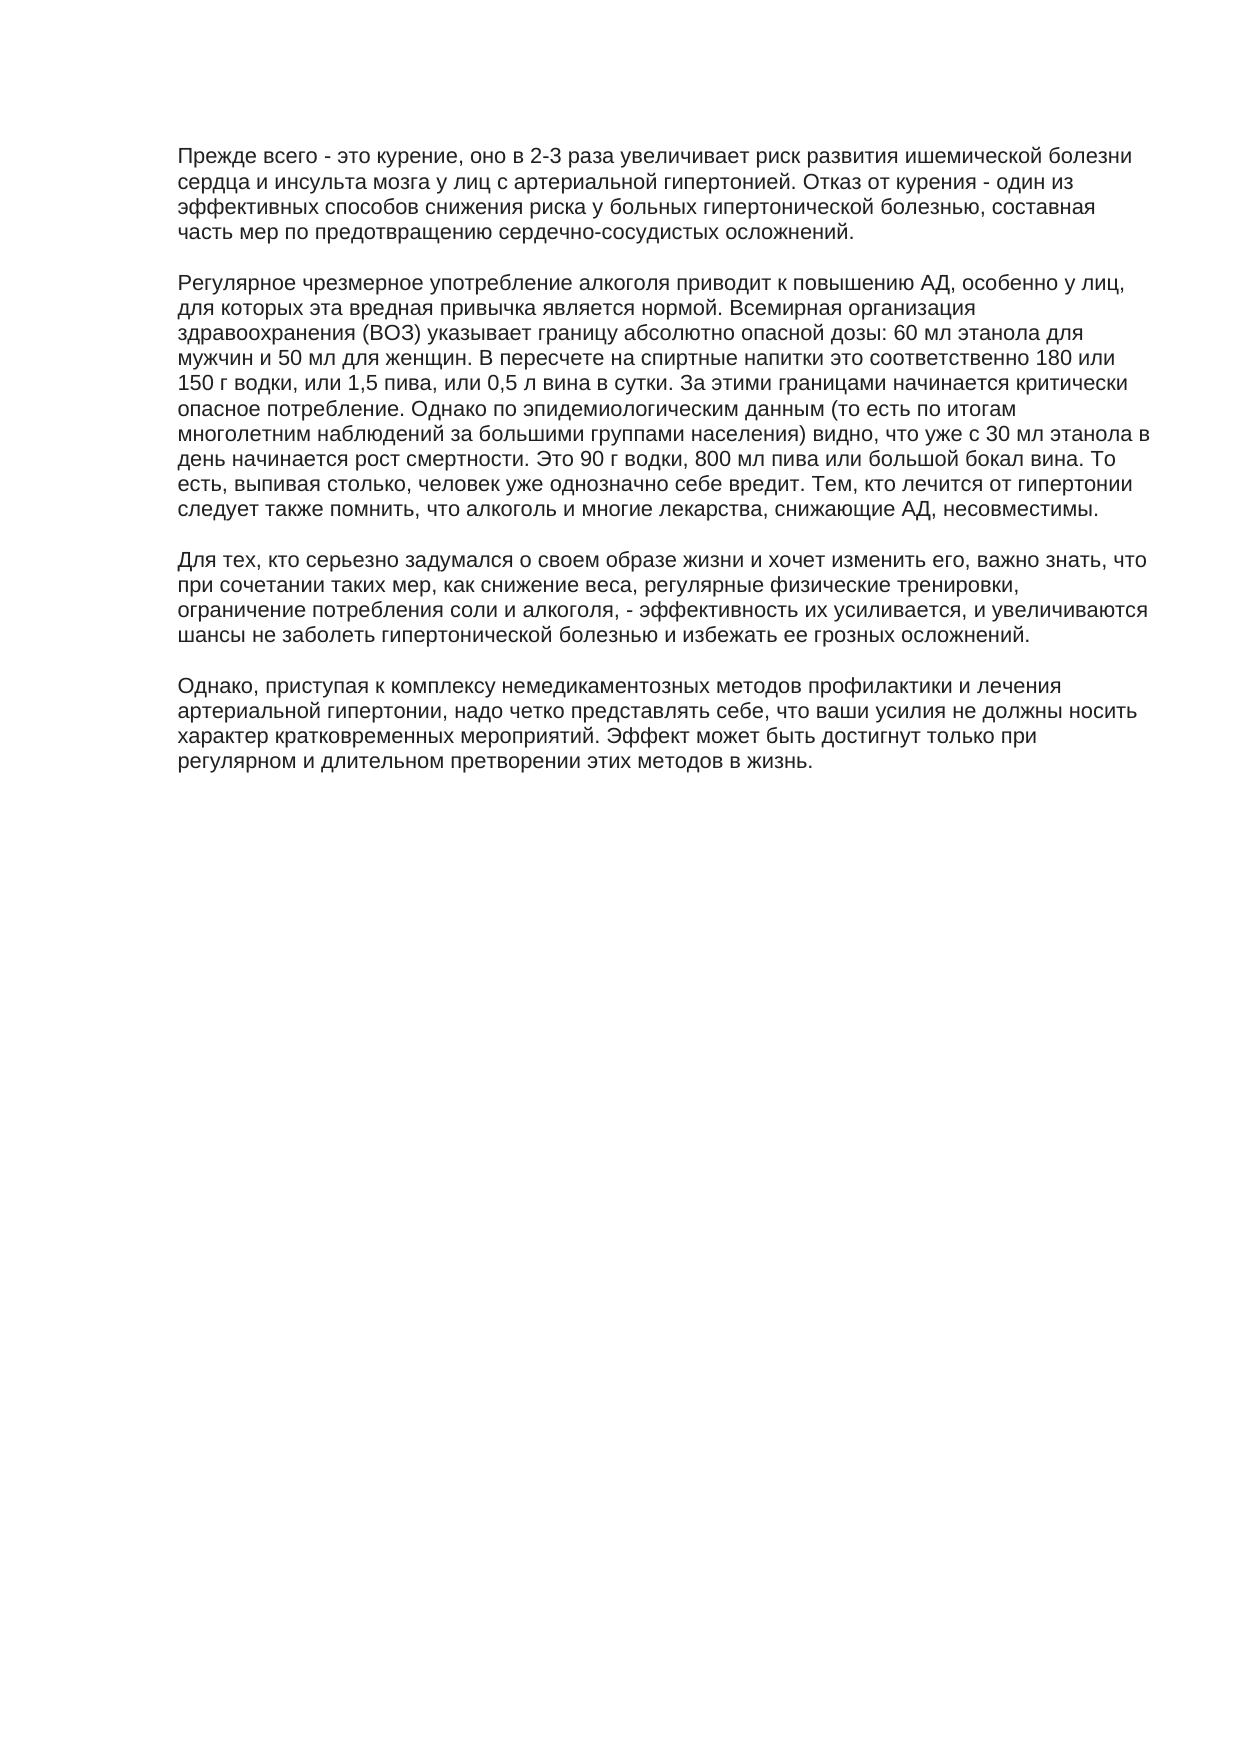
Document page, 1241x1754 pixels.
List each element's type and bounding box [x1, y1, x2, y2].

text [177, 118, 1152, 852]
